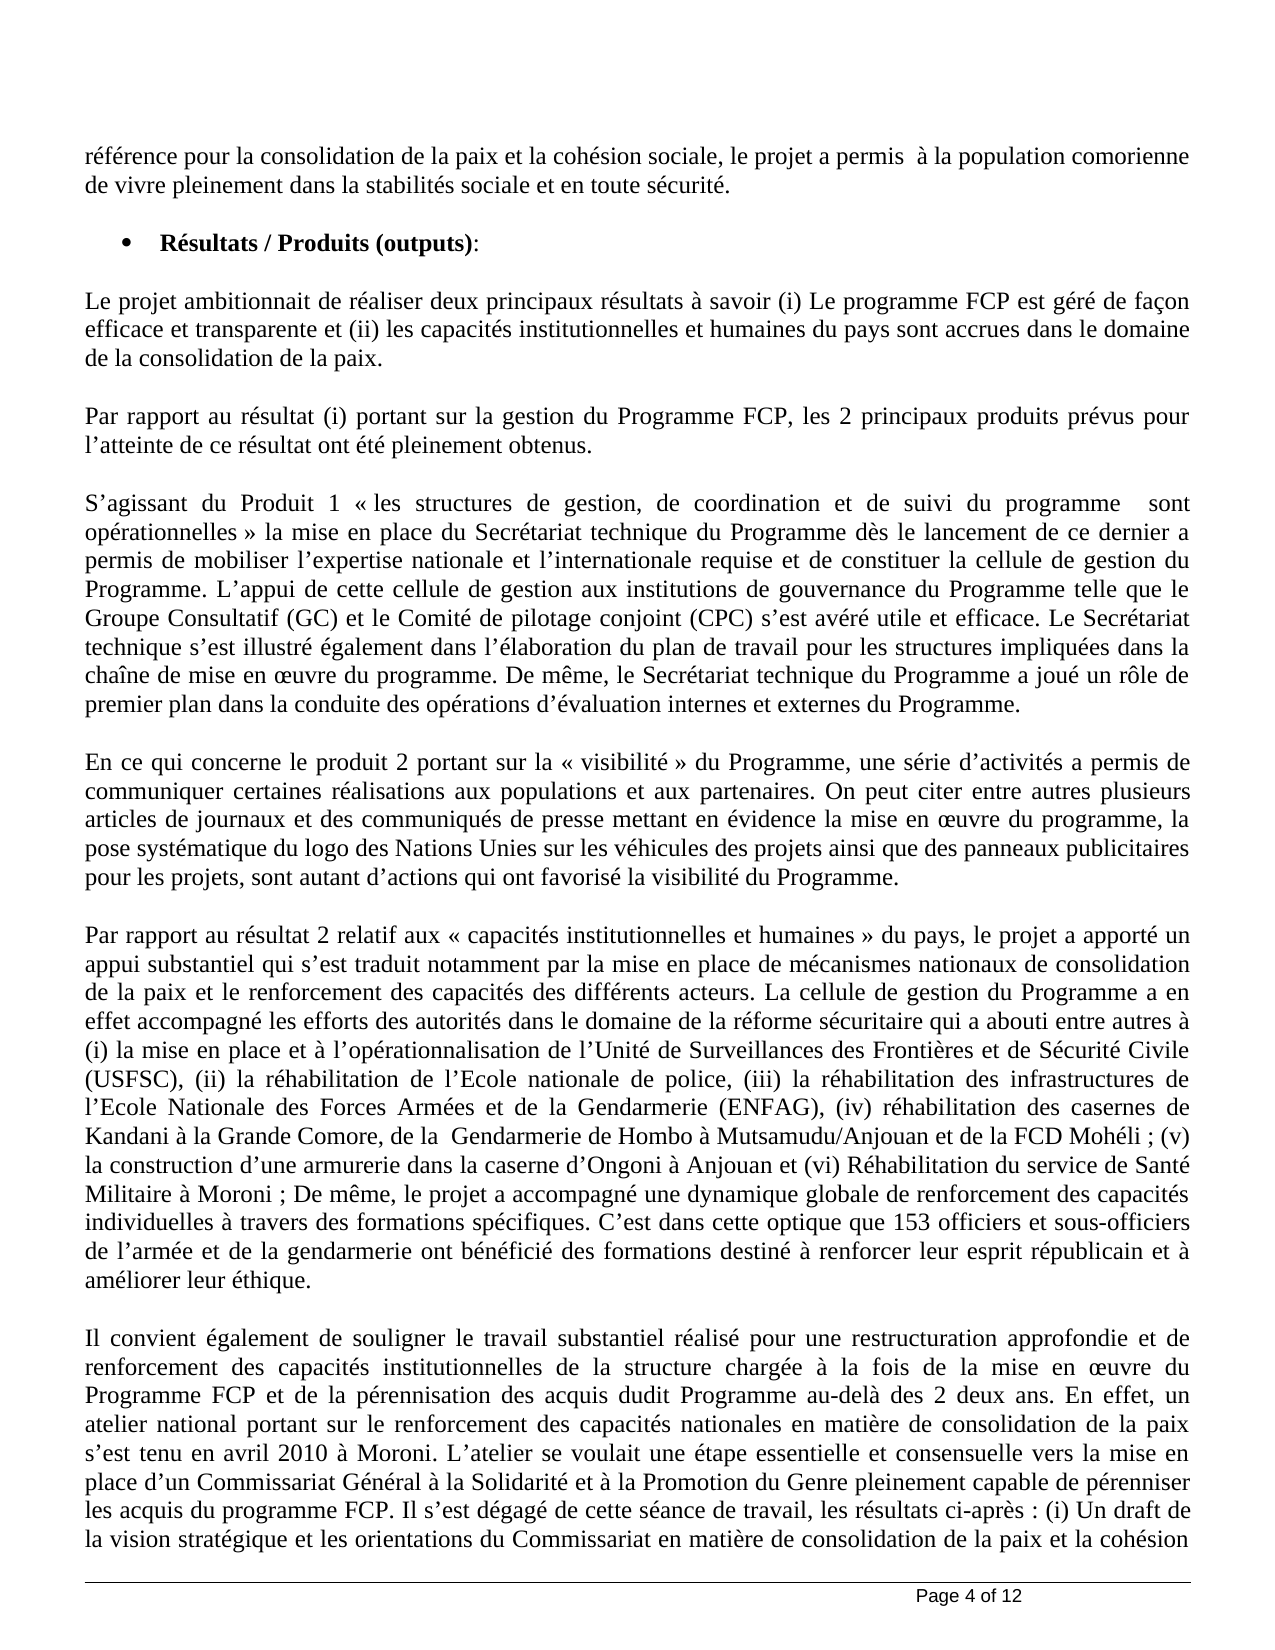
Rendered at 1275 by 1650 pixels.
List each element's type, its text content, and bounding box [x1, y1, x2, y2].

list Le projet ambitionnait de réaliser deux principaux résultats à savoir (i) Le programme FCP est géré de façon efficace et transparente et (ii) les capacités institutionnelles et humaines du pays sont accrues dans le domaine de la consolidation de la paix. [84, 286, 1191, 372]
list S’agissant du Produit 1 « les structures de gestion, de coordination et de suivi du programme sont opérationnelles » la mise en place du Secrétariat technique du Programme dès le lancement de ce dernier a permis de mobiliser l’expertise nationale et l’internationale requise et de constituer la cellule de gestion du Programme. L’appui de cette cellule de gestion aux institutions de gouvernance du Programme telle que le Groupe Consultatif (GC) et le Comité de pilotage conjoint (CPC) s’est avéré utile et efficace. Le Secrétariat technique s’est illustré également dans l’élaboration du plan de travail pour les structures impliquées dans la chaîne de mise en œuvre du programme. De même, le Secrétariat technique du Programme a joué un rôle de premier plan dans la conduite des opérations d’évaluation internes et externes du Programme. [84, 488, 1191, 718]
list Par rapport au résultat 2 relatif aux « capacités institutionnelles et humaines » du pays, le projet a apporté un appui substantiel qui s’est traduit notamment par la mise en place de mécanismes nationaux de consolidation de la paix et le renforcement des capacités des différents acteurs. La cellule de gestion du Programme a en effet accompagné les efforts des autorités dans le domaine de la réforme sécuritaire qui a abouti entre autres à (i) la mise en place et à l’opérationnalisation de l’Unité de Surveillances des Frontières et de Sécurité Civile (USFSC), (ii) la réhabilitation de l’Ecole nationale de police, (iii) la réhabilitation des infrastructures de l’Ecole Nationale des Forces Armées et de la Gendarmerie (ENFAG), (iv) réhabilitation des casernes de Kandani à la Grande Comore, de la Gendarmerie de Hombo à Mutsamudu/Anjouan et de la FCD Mohéli ; (v) la construction d’une armurerie dans la caserne d’Ongoni à Anjouan et (vi) Réhabilitation du service de Santé Militaire à Moroni ; De même, le projet a accompagné une dynamique globale de renforcement des capacités individuelles à travers des formations spécifiques. C’est dans cette optique que 153 officiers et sous-officiers de l’armée et de la gendarmerie ont bénéficié des formations destiné à renforcer leur esprit républicain et à améliorer leur éthique. [84, 920, 1191, 1294]
list Par rapport au résultat (i) portant sur la gestion du Programme FCP, les 2 principaux produits prévus pour l’atteinte de ce résultat ont été pleinement obtenus. [84, 401, 1191, 459]
list En ce qui concerne le produit 2 portant sur la « visibilité » du Programme, une série d’activités a permis de communiquer certaines réalisations aux populations et aux partenaires. On peut citer entre autres plusieurs articles de journaux et des communiqués de presse mettant en évidence la mise en œuvre du programme, la pose systématique du logo des Nations Unies sur les véhicules des projets ainsi que des panneaux publicitaires pour les projets, sont autant d’actions qui ont favorisé la visibilité du Programme. [84, 747, 1191, 891]
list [84, 1323, 1191, 1553]
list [84, 141, 1191, 199]
list Résultats / Produits (outputs): [122, 228, 1191, 257]
